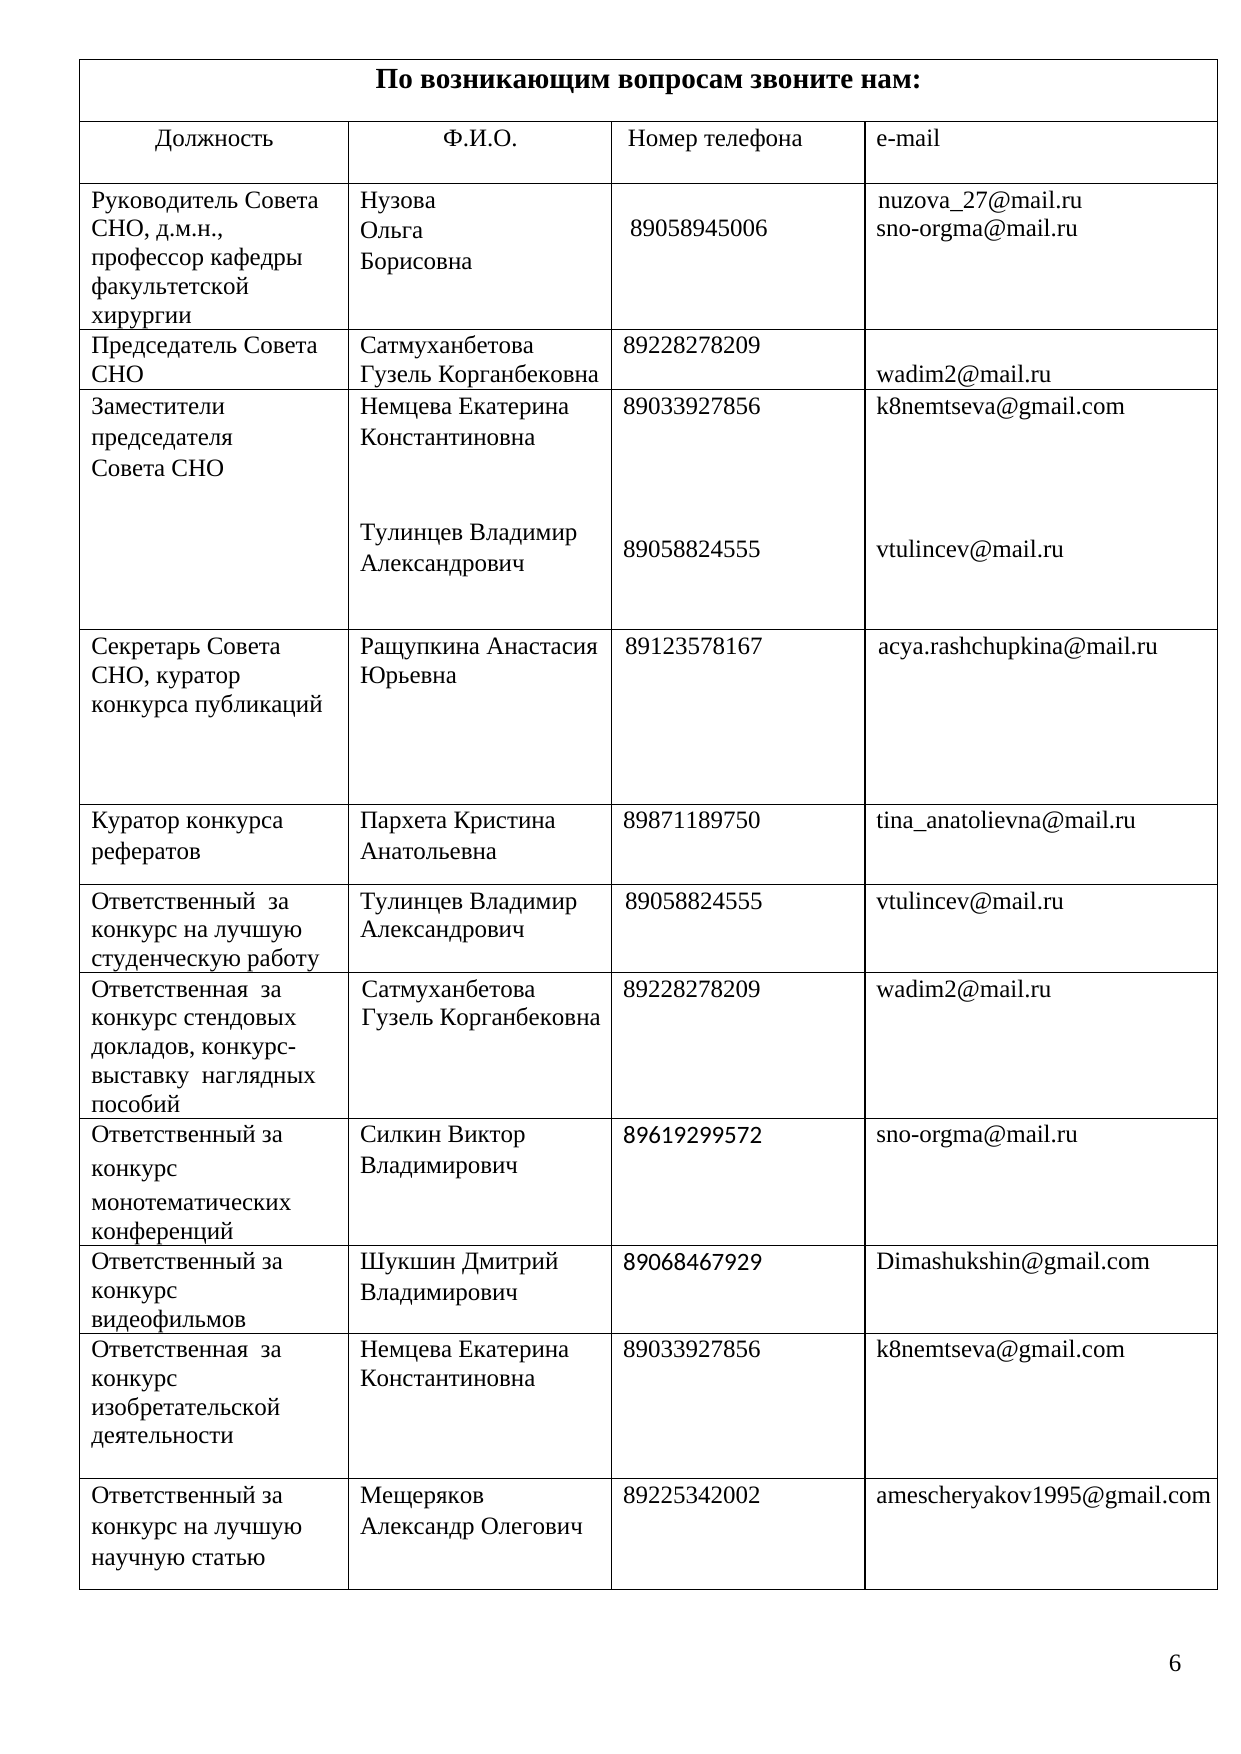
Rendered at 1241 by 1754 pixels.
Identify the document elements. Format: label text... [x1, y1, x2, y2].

table_cell Сатмуханбетова Гузель Корганбековна [349, 973, 611, 1117]
table_cell amescheryakov1995@gmail.com [866, 1479, 1217, 1589]
table_cell tina_anatolievna@mail.ru [866, 805, 1217, 884]
table_cell 89871189750 [612, 805, 864, 884]
table_cell Силкин Виктор Владимирович [349, 1119, 611, 1244]
table_cell Секретарь Совета СНО, куратор конкурса публикаций [80, 630, 348, 804]
table_cell Ответственный за конкурс на лучшую научную статью [80, 1479, 348, 1589]
table_cell Ращупкина Анастасия Юрьевна [349, 630, 611, 804]
table_cell Ответственная за конкурс изобретательской деятельности [80, 1334, 348, 1478]
table_cell Пархета Кристина Анатольевна [349, 805, 611, 884]
table_cell Руководитель Совета СНО, д.м.н., профессор кафедры факультетской хирургии [80, 184, 348, 328]
table_cell 89058824555 [612, 885, 864, 972]
table_cell Ответственный за конкурс на лучшую студенческую работу [80, 885, 348, 972]
table_cell 89033927856 [612, 1334, 864, 1478]
table_cell 89225342002 [612, 1479, 864, 1589]
table_cell Сатмуханбетова Гузель Корганбековна [349, 330, 611, 389]
table_cell 89058945006 [612, 184, 864, 328]
table_cell Тулинцев Владимир Александрович [349, 885, 611, 972]
table_cell Ответственный за конкурс видеофильмов [80, 1246, 348, 1332]
table_cell Нузова Ольга Борисовна [349, 184, 611, 328]
table_cell 89619299572 [612, 1119, 864, 1244]
table_cell vtulincev@mail.ru [866, 885, 1217, 972]
table_cell Ф.И.О. [349, 122, 611, 183]
table_cell Куратор конкурса рефератов [80, 805, 348, 884]
table_cell Номер телефона [612, 122, 864, 183]
table_cell k8nemtseva@gmail.com vtulincev@mail.ru [866, 390, 1217, 629]
table_cell nuzova_27@mail.ru sno-orgma@mail.ru [866, 184, 1217, 328]
table_cell 89033927856 89058824555 [612, 390, 864, 629]
table_cell sno-orgma@mail.ru [866, 1119, 1217, 1244]
table_cell k8nemtseva@gmail.com [866, 1334, 1217, 1478]
table_cell acya.rashchupkina@mail.ru [866, 630, 1217, 804]
table_cell Ответственный за конкурс монотематических конференций [80, 1119, 348, 1244]
table_cell Dimashukshin@gmail.com [866, 1246, 1217, 1332]
table_cell Должность [80, 122, 348, 183]
table_cell Мещеряков Александр Олегович [349, 1479, 611, 1589]
table_cell Заместители председателя Совета СНО [80, 390, 348, 629]
table_cell 89228278209 [612, 973, 864, 1117]
table_cell Шукшин Дмитрий Владимирович [349, 1246, 611, 1332]
table_cell 89123578167 [612, 630, 864, 804]
table_cell 89228278209 [612, 330, 864, 389]
table_cell Немцева Екатерина Константиновна [349, 1334, 611, 1478]
table_cell wadim2@mail.ru [866, 330, 1217, 389]
table_cell e-mail [866, 122, 1217, 183]
table_cell Немцева Екатерина Константиновна Тулинцев Владимир Александрович [349, 390, 611, 629]
table_cell wadim2@mail.ru [866, 973, 1217, 1117]
table_header По возникающим вопросам звоните нам: [80, 60, 1217, 121]
table_cell 89068467929 [612, 1246, 864, 1332]
table_cell Ответственная за конкурс стендовых докладов, конкурс-выставку наглядных пособий [80, 973, 348, 1117]
table_cell Председатель Совета СНО [80, 330, 348, 389]
